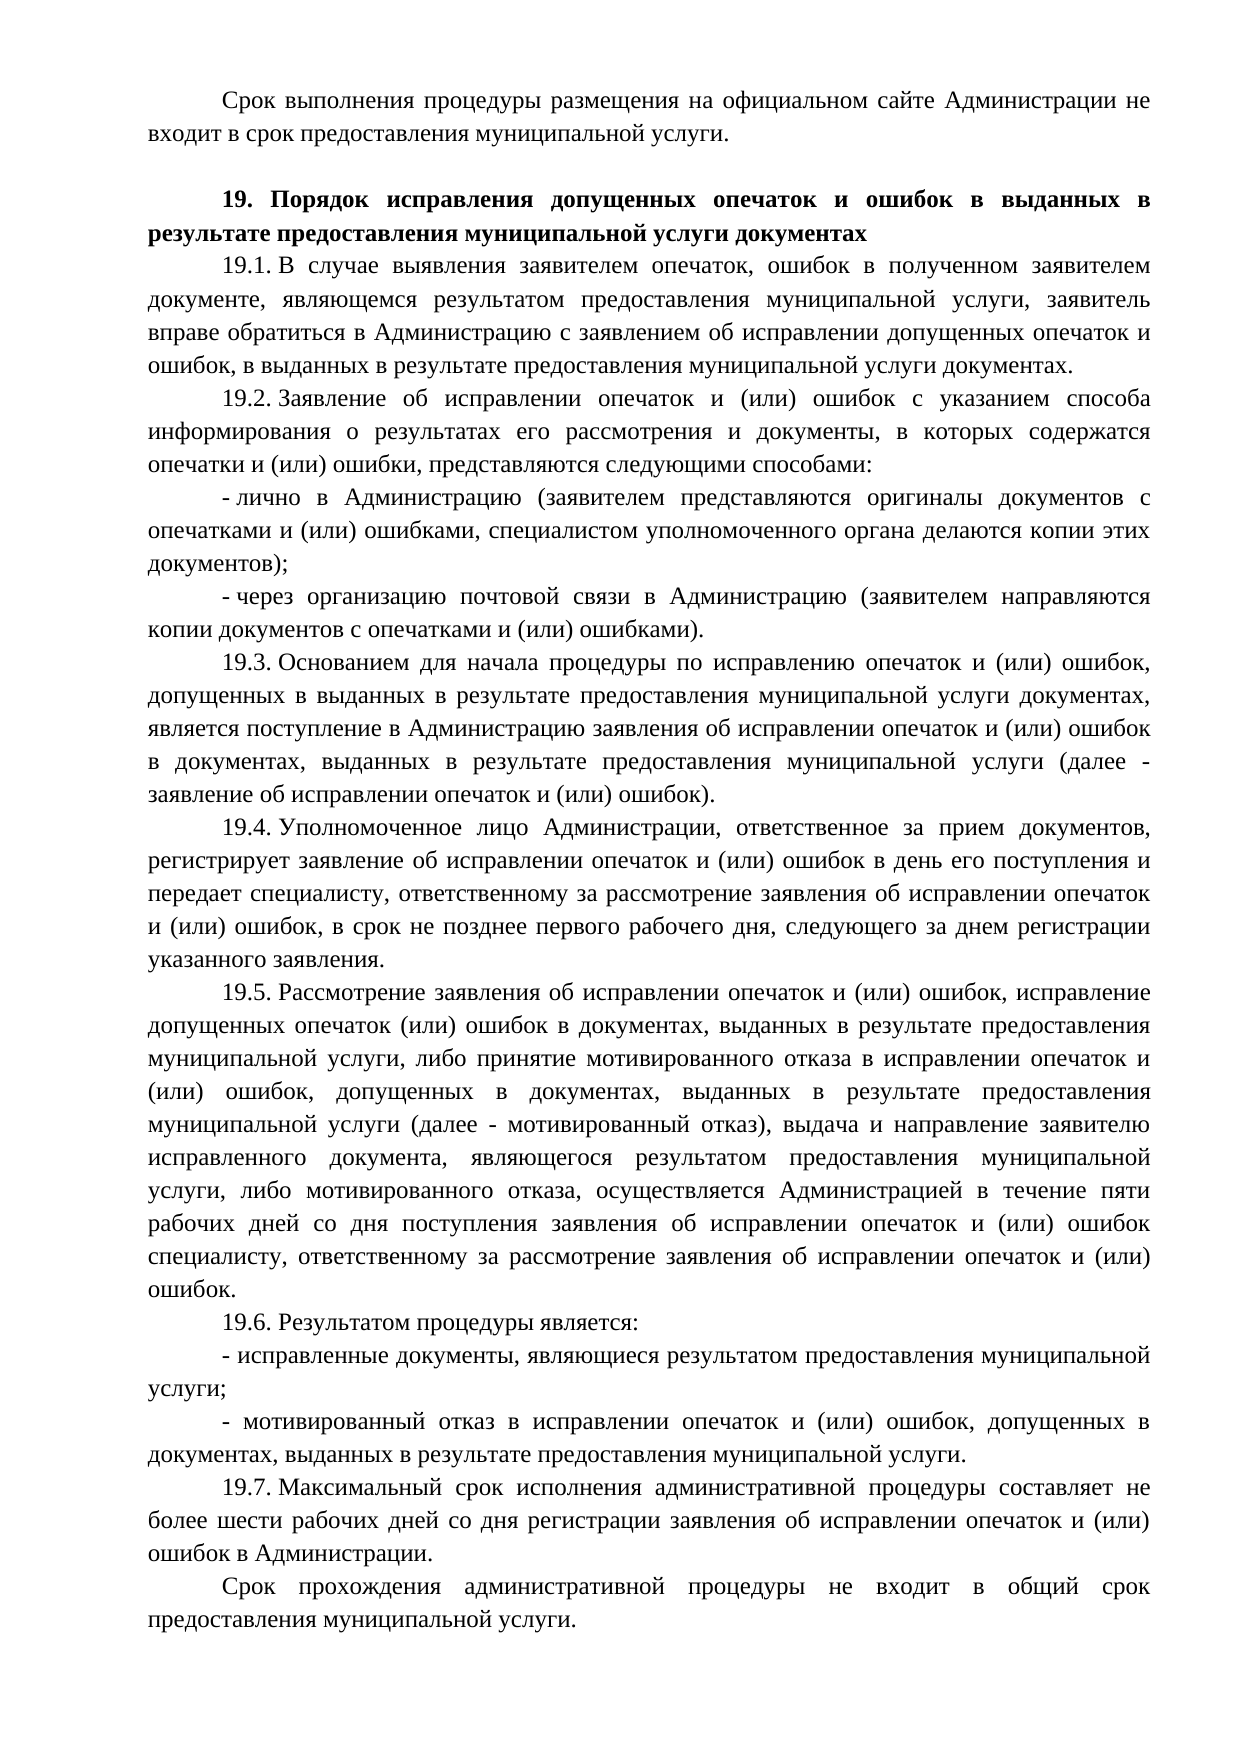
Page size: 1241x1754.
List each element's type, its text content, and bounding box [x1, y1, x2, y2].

text Срок выполнения процедуры размещения на официальном сайте Администрации не входит в срок предоставления муниципальной услуги. [148, 86, 1152, 147]
text - через организацию почтовой связи в Администрацию (заявителем направляются копии документов с опечатками и (или) ошибками). [148, 581, 1152, 643]
text - исправленные документы, являющиеся результатом предоставления муниципальной услуги; [148, 1340, 1152, 1402]
text 19.2. Заявление об исправлении опечаток и (или) ошибок с указанием способа информирования о результатах его рассмотрения и документы, в которых содержатся опечатки и (или) ошибки, представляются следующими способами: [148, 383, 1152, 477]
text 19.5. Рассмотрение заявления об исправлении опечаток и (или) ошибок, исправление допущенных опечаток (или) ошибок в документах, выданных в результате предоставления муниципальной услуги, либо принятие мотивированного отказа в исправлении опечаток и (или) ошибок, допущенных в документах, выданных в результате предоставления муниципальной услуги (далее - мотивированный отказ), выдача и направление заявителю исправленного документа, являющегося результатом предоставления муниципальной услуги, либо мотивированного отказа, осуществляется Администрацией в течение пяти рабочих дней со дня поступления заявления об исправлении опечаток и (или) ошибок специалисту, ответственному за рассмотрение заявления об исправлении опечаток и (или) ошибок. [148, 977, 1152, 1303]
text 19.1. В случае выявления заявителем опечаток, ошибок в полученном заявителем документе, являющемся результатом предоставления муниципальной услуги, заявитель вправе обратиться в Администрацию с заявлением об исправлении допущенных опечаток и ошибок, в выданных в результате предоставления муниципальной услуги документах. [148, 251, 1152, 378]
text 19.7. Максимальный срок исполнения административной процедуры составляет не более шести рабочих дней со дня регистрации заявления об исправлении опечаток и (или) ошибок в Администрации. [148, 1472, 1152, 1567]
text 19. Порядок исправления допущенных опечаток и ошибок в выданных в результате предоставления муниципальной услуги документах [148, 184, 1152, 246]
text 19.6. Результатом процедуры является: [148, 1307, 1152, 1336]
text 19.3. Основанием для начала процедуры по исправлению опечаток и (или) ошибок, допущенных в выданных в результате предоставления муниципальной услуги документах, является поступление в Администрацию заявления об исправлении опечаток и (или) ошибок в документах, выданных в результате предоставления муниципальной услуги (далее - заявление об исправлении опечаток и (или) ошибок). [148, 647, 1152, 808]
text - мотивированный отказ в исправлении опечаток и (или) ошибок, допущенных в документах, выданных в результате предоставления муниципальной услуги. [148, 1406, 1152, 1468]
text Срок прохождения административной процедуры не входит в общий срок предоставления муниципальной услуги. [148, 1571, 1152, 1633]
text 19.4. Уполномоченное лицо Администрации, ответственное за прием документов, регистрирует заявление об исправлении опечаток и (или) ошибок в день его поступления и передает специалисту, ответственному за рассмотрение заявления об исправлении опечаток и (или) ошибок, в срок не позднее первого рабочего дня, следующего за днем регистрации указанного заявления. [148, 812, 1152, 973]
text - лично в Администрацию (заявителем представляются оригиналы документов с опечатками и (или) ошибками, специалистом уполномоченного органа делаются копии этих документов); [148, 482, 1152, 577]
